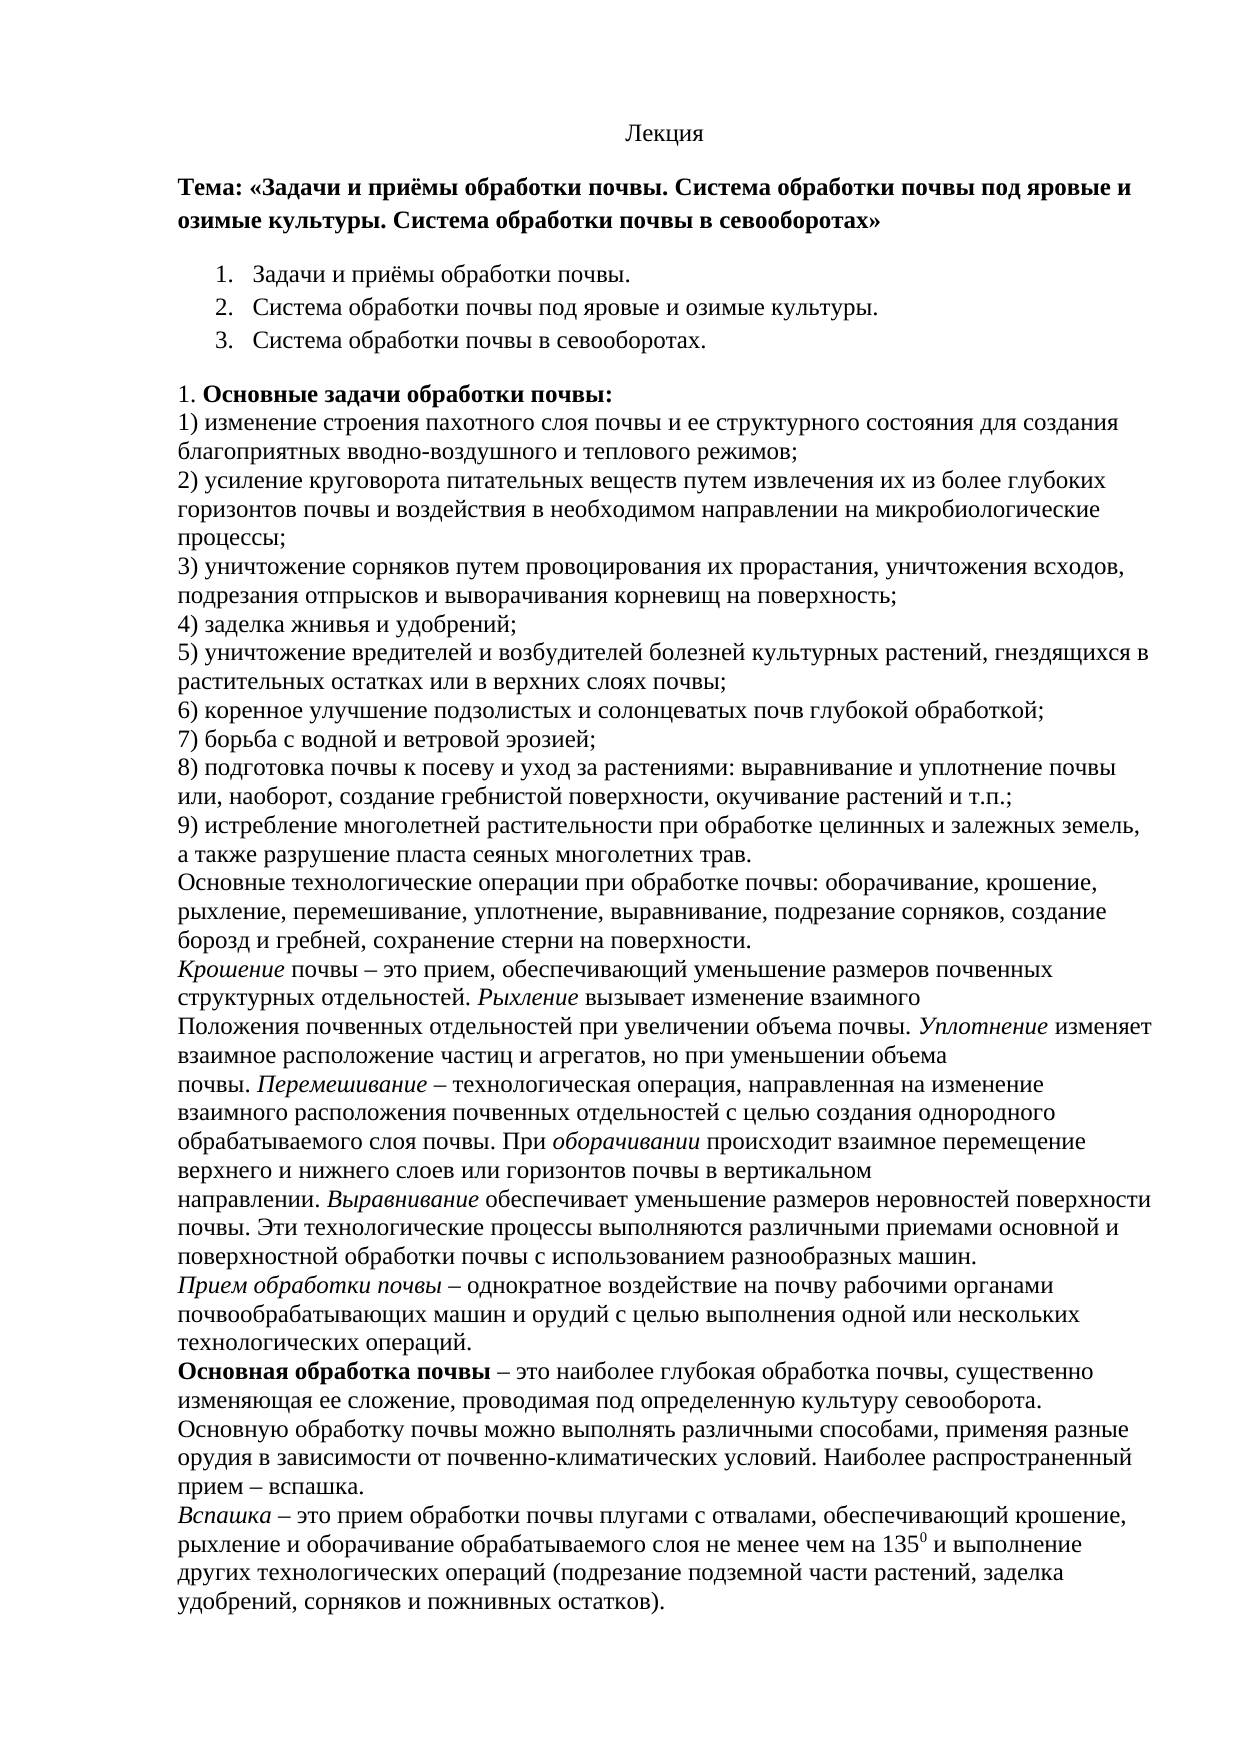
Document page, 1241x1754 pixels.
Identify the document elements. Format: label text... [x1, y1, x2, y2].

text Тема: «Задачи и приёмы обработки почвы. Система обработки почвы под яровые и озимые культуры. Система обработки почвы в севооборотах» [177, 172, 1152, 234]
list Задачи и приёмы обработки почвы. [215, 259, 1152, 288]
text 2) усиление круговорота питательных веществ путем извлечения их из более глубоких горизонтов почвы и воздействия в необходимом направлении на микробиологические процессы; [177, 465, 1152, 551]
text 6) коренное улучшение подзолистых и солонцеватых почв глубокой обработкой; [177, 695, 1152, 724]
list Система обработки почвы под яровые и озимые культуры. [215, 292, 1152, 321]
text Основная обработка почвы – это наиболее глубокая обработка почвы, существенно изменяющая ее сложение, проводимая под определенную культуру севооборота. [177, 1356, 1152, 1414]
text 8) подготовка почвы к посеву и уход за растениями: выравнивание и уплотнение почвы или, наоборот, создание гребнистой поверхности, окучивание растений и т.п.; [177, 752, 1152, 810]
text Положения почвенных отдельностей при увеличении объема почвы. Уплотнение изменяет взаимное расположение частиц и агрегатов, но при уменьшении объема почвы. Перемешивание – технологическая операция, направленная на изменение взаимного расположения почвенных отдельностей с целью создания однородного обрабатываемого слоя почвы. При оборачивании происходит взаимное перемещение верхнего и нижнего слоев или горизонтов почвы в вертикальном направлении. Выравнивание обеспечивает уменьшение размеров неровностей поверхности почвы. Эти технологические процессы выполняются различными приемами основной и поверхностной обработки почвы с использованием разнообразных машин. [177, 1011, 1152, 1270]
text Основные технологические операции при обработке почвы: оборачивание, крошение, рыхление, перемешивание, уплотнение, выравнивание, подрезание сорняков, создание борозд и гребней, сохранение стерни на поверхности. [177, 867, 1152, 954]
text 1. Основные задачи обработки почвы: [177, 379, 1152, 407]
text 5) уничтожение вредителей и возбудителей болезней культурных растений, гнездящихся в растительных остатках или в верхних слоях почвы; [177, 637, 1152, 695]
text Крошение почвы – это прием, обеспечивающий уменьшение размеров почвенных структурных отдельностей. Рыхление вызывает изменение взаимного [177, 954, 1152, 1011]
text Лекция [177, 118, 1152, 147]
text Основную обработку почвы можно выполнять различными способами, применяя разные орудия в зависимости от почвенно-климатических условий. Наиболее распространенный прием – вспашка. [177, 1414, 1152, 1500]
text 1) изменение строения пахотного слоя почвы и ее структурного состояния для создания благоприятных вводно-воздушного и теплового режимов; [177, 407, 1152, 465]
list Система обработки почвы в севооборотах. [215, 325, 1152, 354]
text 9) истребление многолетней растительности при обработке целинных и залежных земель, а также разрушение пласта сеяных многолетних трав. [177, 810, 1152, 867]
text Прием обработки почвы – однократное воздействие на почву рабочими органами почвообрабатывающих машин и орудий с целью выполнения одной или нескольких технологических операций. [177, 1270, 1152, 1356]
text 7) борьба с водной и ветровой эрозией; [177, 724, 1152, 752]
text 3) уничтожение сорняков путем провоцирования их прорастания, уничтожения всходов, подрезания отпрысков и выворачивания корневищ на поверхность; [177, 551, 1152, 609]
text Вспашка – это прием обработки почвы плугами с отвалами, обеспечивающий крошение, рыхление и оборачивание обрабатываемого слоя не менее чем на 1350 и выполнение других технологических операций (подрезание подземной части растений, заделка удобрений, сорняков и пожнивных остатков). [177, 1500, 1152, 1615]
text 4) заделка жнивья и удобрений; [177, 609, 1152, 637]
